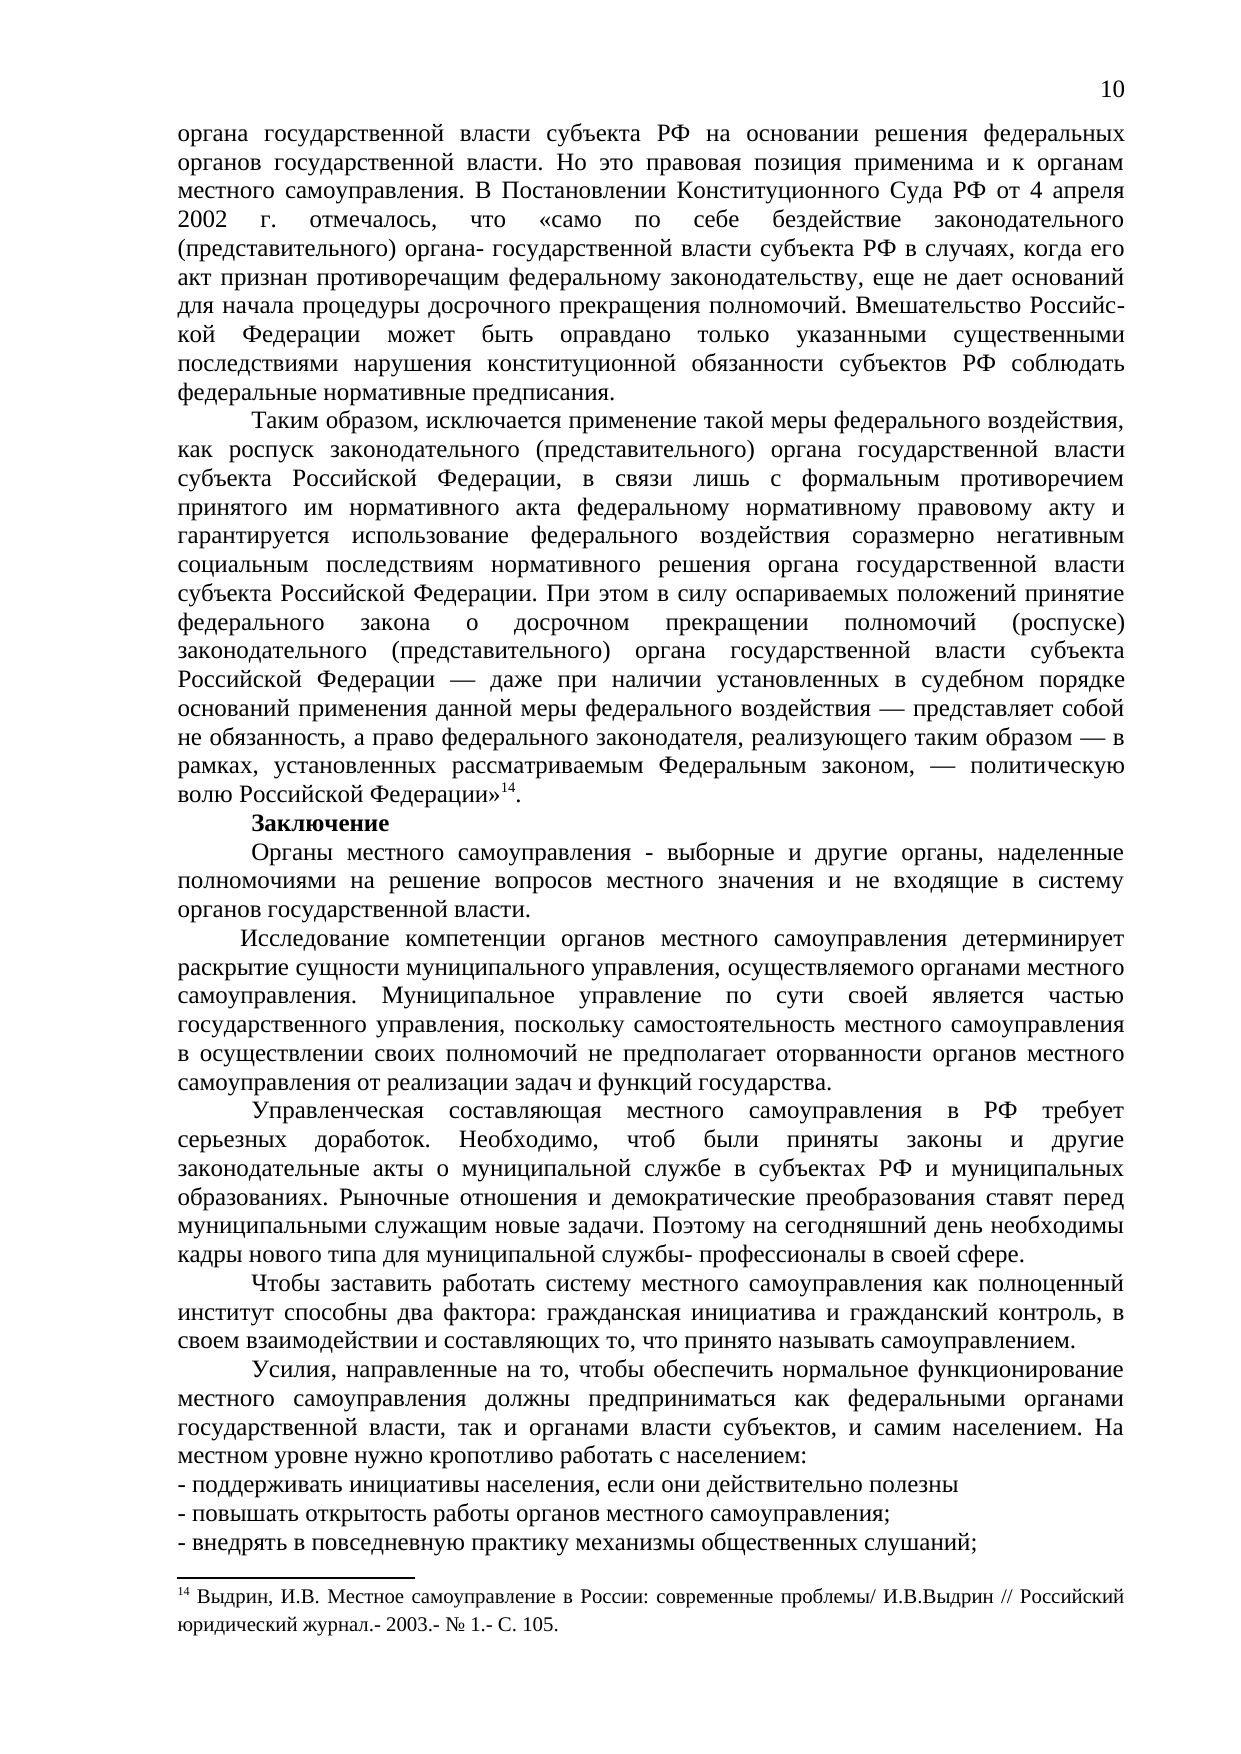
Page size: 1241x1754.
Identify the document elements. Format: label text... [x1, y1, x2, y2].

text - внедрять в повседневную практику механизмы общественных слушаний; [177, 1527, 1125, 1556]
text - повышать открытость работы органов местного самоуправления; [177, 1498, 1125, 1527]
text Чтобы заставить работать систему местного самоуправления как полноценный институт способны два фактора: гражданская инициатива и гражданский контроль, в своем взаимодействии и составляющих то, что принято называть самоуправлением. [177, 1268, 1125, 1354]
text Исследование компетенции органов местного самоуправления детерминирует раскрытие сущности муниципального управления, осуществляемого органами местного самоуправления. Муниципальное управление по сути своей является частью государственного управления, поскольку самостоятельность местного самоуправления в осуществлении своих полномочий не предполагает оторванности органов местного самоуправления от реализации задач и функций государства. [177, 923, 1125, 1096]
text Органы местного самоуправления - выборные и другие органы, наделенные полномочиями на решение вопросов местного значения и не входящие в систему органов государственной власти. [177, 837, 1125, 923]
text - поддерживать инициативы населения, если они действительно полезны [177, 1469, 1125, 1498]
text Таким образом, исключается применение такой меры федерального воздействия, как роспуск законодательного (представительного) органа государственной власти субъекта Российской Федерации, в связи лишь с формальным противоречием принятого им нормативного акта федеральному нормативному правовому акту и гарантируется использование федерального воздействия соразмерно негативным социальным последствиям нормативного решения органа государственной власти субъекта Российской Федерации. При этом в силу оспариваемых положений принятие федерального закона о досрочном прекращении полномочий (роспуске) законодательного (представительного) органа государственной власти субъекта Российской Федерации — даже при наличии установленных в судебном порядке оснований применения данной меры федерального воздействия — представляет собой не обязанность, а право федерального законодателя, реализующего таким образом — в рамках, установленных рассматриваемым Федеральным законом, — политическую волю Российской Федерации». [177, 406, 1125, 808]
text Заключение [177, 808, 1125, 837]
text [177, 118, 1125, 406]
text Усилия, направленные на то, чтобы обеспечить нормальное функционирование местного самоуправления должны предприниматься как федеральными органами государственной власти, так и органами власти субъектов, и самим населением. На местном уровне нужно кропотливо работать с населением: [177, 1354, 1125, 1469]
text Управленческая составляющая местного самоуправления в РФ требует серьезных доработок. Необходимо, чтоб были приняты законы и другие законодательные акты о муниципальной службе в субъектах РФ и муниципальных образованиях. Рыночные отношения и демократические преобразования ставят перед муниципальными служащим новые задачи. Поэтому на сегодняшний день необходимы кадры нового типа для муниципальной службы- профессионалы в своей сфере. [177, 1096, 1125, 1268]
